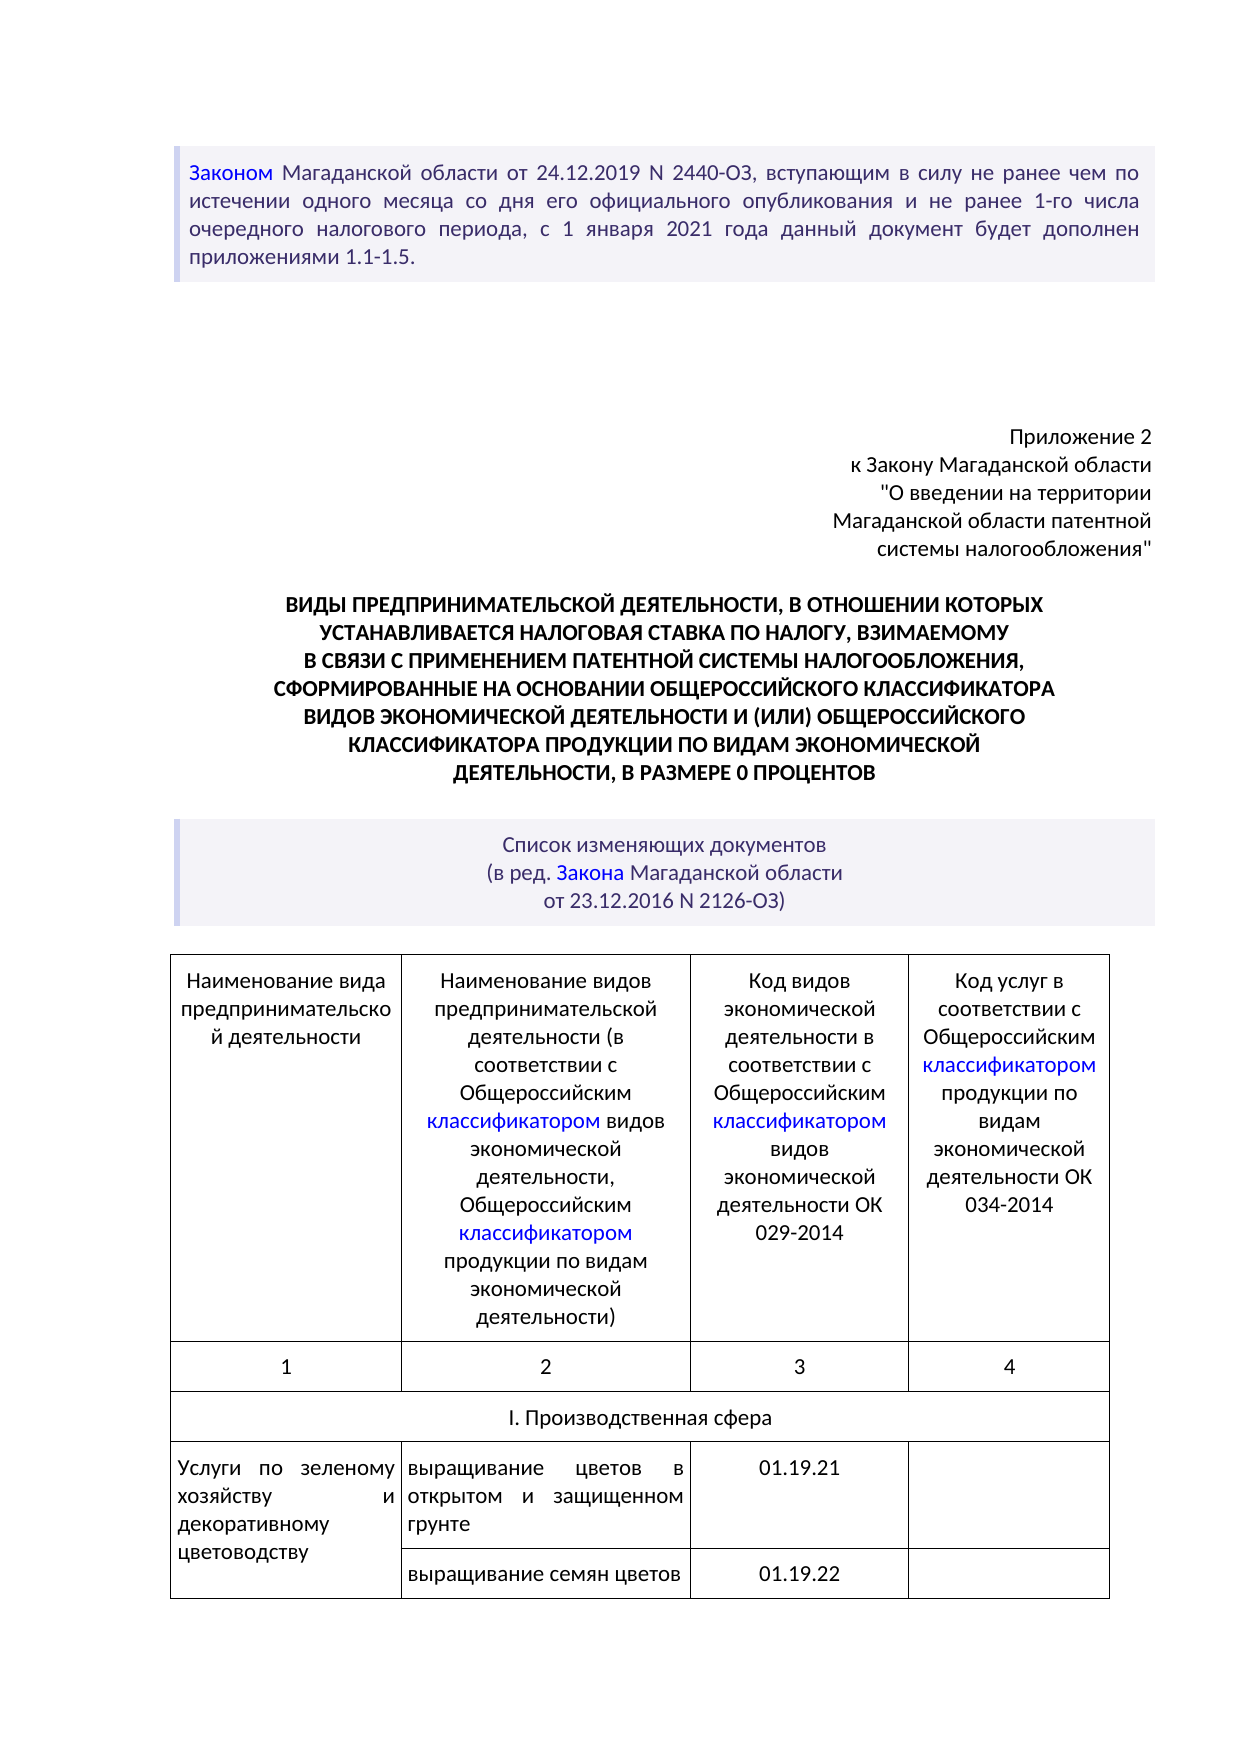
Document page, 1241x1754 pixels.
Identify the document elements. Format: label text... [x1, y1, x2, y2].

table_cell I. Производственная сфера [171, 1392, 1109, 1441]
table_cell [909, 1442, 1109, 1548]
table_cell 2 [402, 1342, 690, 1391]
table_cell выращивание цветов в открытом и защищенном грунте [402, 1442, 690, 1548]
text Магаданской области патентной [177, 506, 1152, 534]
table_header Наименование вида предпринимательской деятельности [171, 955, 401, 1341]
title КЛАССИФИКАТОРА ПРОДУКЦИИ ПО ВИДАМ ЭКОНОМИЧЕСКОЙ [177, 730, 1152, 758]
title УСТАНАВЛИВАЕТСЯ НАЛОГОВАЯ СТАВКА ПО НАЛОГУ, ВЗИМАЕМОМУ [177, 618, 1152, 646]
table_header Наименование видов предпринимательской деятельности (в соответствии с Общероссийским классификатором видов экономической деятельности, Общероссийским классификатором продукции по видам экономической деятельности) [402, 955, 690, 1341]
table_cell 01.19.22 [691, 1549, 908, 1598]
table_header Список изменяющих документов (в ред. Закона Магаданской области от 23.12.2016 N 2126-ОЗ) [180, 819, 1149, 926]
text Приложение 2 [177, 422, 1152, 450]
title В СВЯЗИ С ПРИМЕНЕНИЕМ ПАТЕНТНОЙ СИСТЕМЫ НАЛОГООБЛОЖЕНИЯ, [177, 646, 1152, 674]
table_header Код услуг в соответствии с Общероссийским классификатором продукции по видам экономической деятельности ОК 034-2014 [909, 955, 1109, 1341]
title СФОРМИРОВАННЫЕ НА ОСНОВАНИИ ОБЩЕРОССИЙСКОГО КЛАССИФИКАТОРА [177, 674, 1152, 702]
table_cell 01.19.21 [691, 1442, 908, 1548]
table_cell 4 [909, 1342, 1109, 1391]
title ВИДЫ ПРЕДПРИНИМАТЕЛЬСКОЙ ДЕЯТЕЛЬНОСТИ, В ОТНОШЕНИИ КОТОРЫХ [177, 590, 1152, 618]
table_cell [909, 1549, 1109, 1598]
table_cell Услуги по зеленому хозяйству и декоративному цветоводству [171, 1442, 401, 1598]
table_cell 1 [171, 1342, 401, 1391]
text "О введении на территории [177, 478, 1152, 506]
table_header Законом Магаданской области от 24.12.2019 N 2440-ОЗ, вступающим в силу не ранее чем по истечении одного месяца со дня его официального опубликования и не ранее 1-го числа очередного налогового периода, с 1 января 2021 года данный документ будет дополнен приложениями 1.1-1.5. [180, 146, 1149, 282]
table_cell выращивание семян цветов [402, 1549, 690, 1598]
table_header Код видов экономической деятельности в соответствии с Общероссийским классификатором видов экономической деятельности ОК 029-2014 [691, 955, 908, 1341]
text системы налогообложения" [177, 534, 1152, 562]
text к Закону Магаданской области [177, 450, 1152, 478]
title ДЕЯТЕЛЬНОСТИ, В РАЗМЕРЕ 0 ПРОЦЕНТОВ [177, 758, 1152, 786]
title ВИДОВ ЭКОНОМИЧЕСКОЙ ДЕЯТЕЛЬНОСТИ И (ИЛИ) ОБЩЕРОССИЙСКОГО [177, 702, 1152, 730]
table_cell 3 [691, 1342, 908, 1391]
